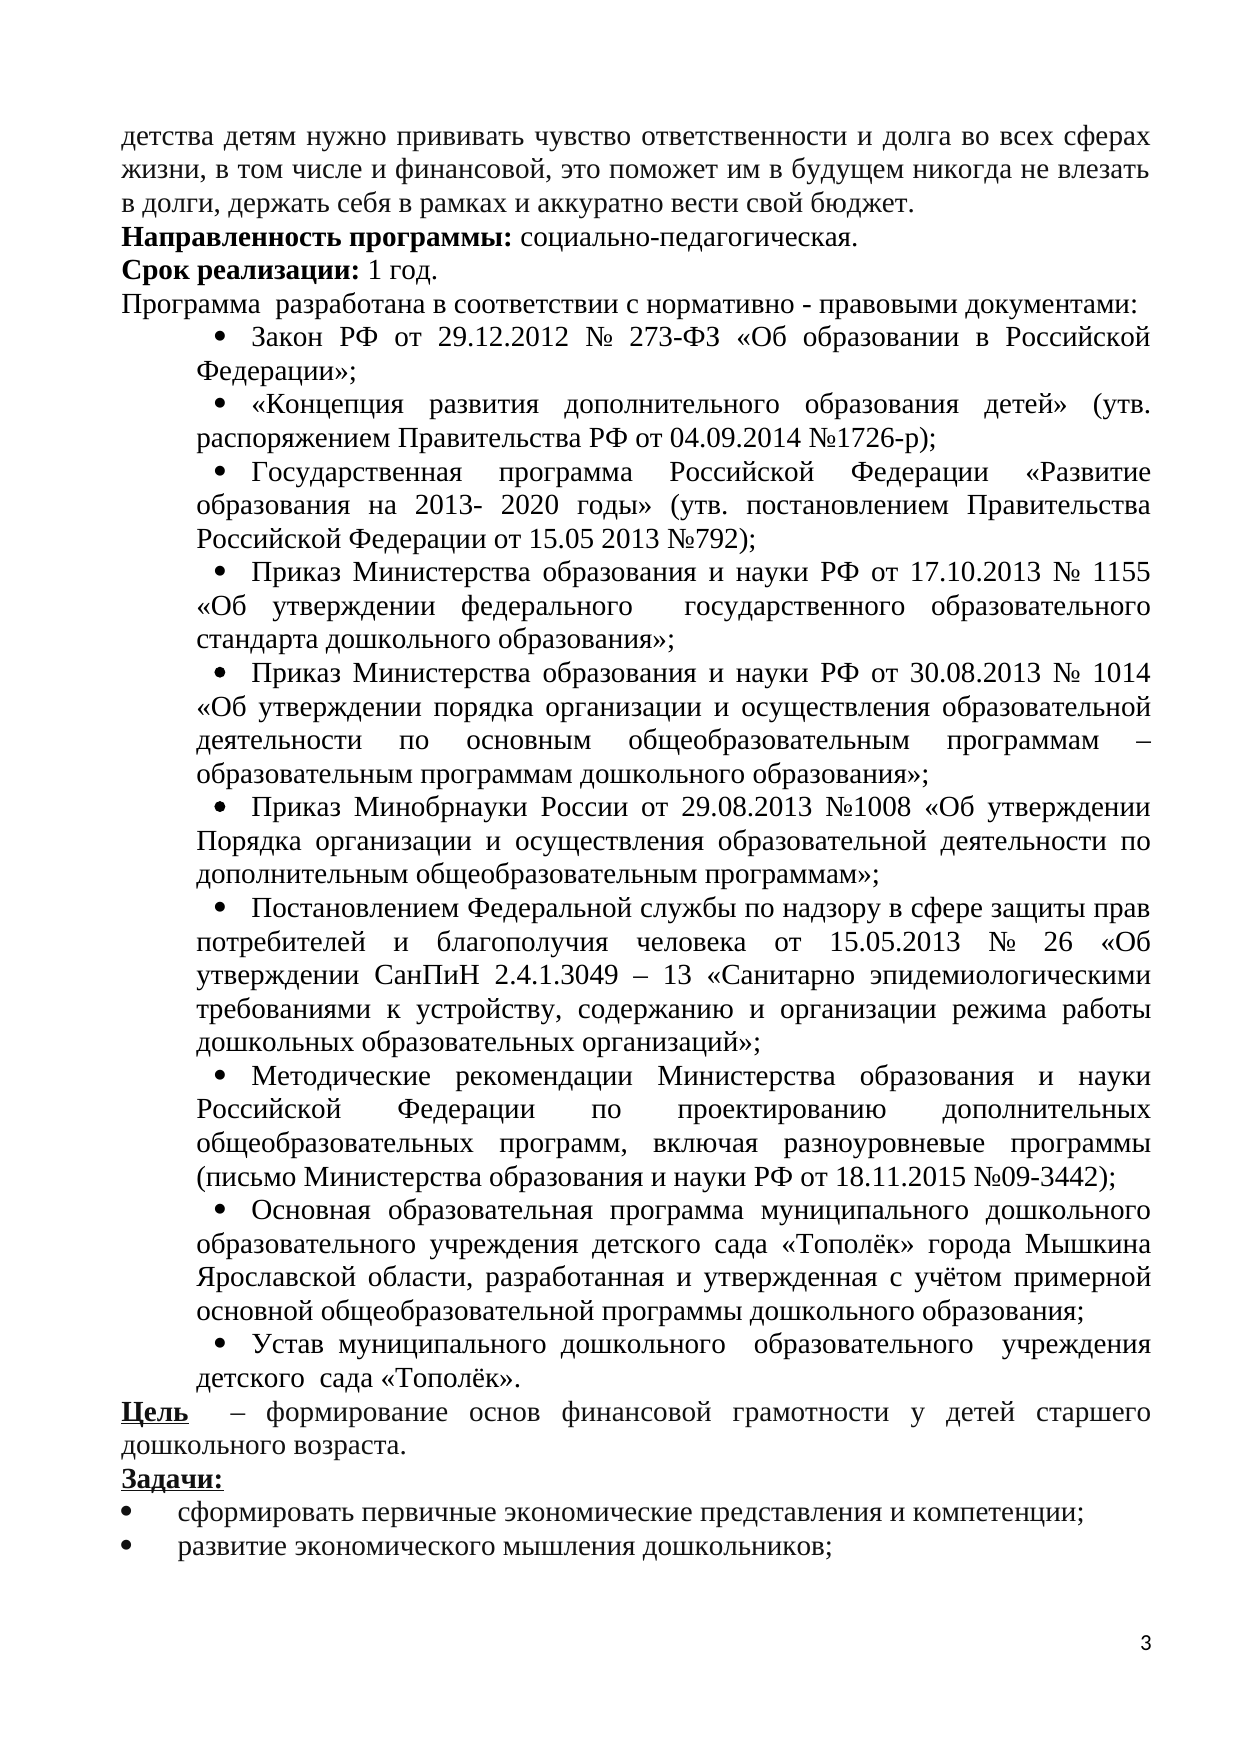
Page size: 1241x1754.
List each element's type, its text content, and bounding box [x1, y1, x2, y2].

list Методические рекомендации Министерства образования и науки Российской Федерации по проектированию дополнительных общеобразовательных программ, включая разноуровневые программы (письмо Министерства образования и науки РФ от 18.11.2015 №09-3442); [196, 1058, 1152, 1192]
list сформировать первичные экономические представления и компетенции; [121, 1494, 1152, 1528]
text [121, 118, 1152, 219]
list Государственная программа Российской Федерации «Развитие образования на 2013- 2020 годы» (утв. постановлением Правительства Российской Федерации от 15.05 2013 №792); [196, 454, 1152, 554]
text Направленность программы: социально-педагогическая. [121, 219, 1152, 252]
text Цель – формирование основ финансовой грамотности у детей старшего дошкольного возраста. [121, 1394, 1152, 1461]
list развитие экономического мышления дошкольников; [121, 1528, 1152, 1562]
text Задачи: [121, 1461, 1152, 1494]
text Программа разработана в соответствии с нормативно - правовыми документами: [121, 286, 1152, 319]
list Постановлением Федеральной службы по надзору в сфере защиты прав потребителей и благополучия человека от 15.05.2013 № 26 «Об утверждении СанПиН 2.4.1.3049 – 13 «Санитарно эпидемиологическими требованиями к устройству, содержанию и организации режима работы дошкольных образовательных организаций»; [196, 890, 1152, 1058]
list Основная образовательная программа муниципального дошкольного образовательного учреждения детского сада «Тополёк» города Мышкина Ярославской области, разработанная и утвержденная с учётом примерной основной общеобразовательной программы дошкольного образования; [196, 1192, 1152, 1327]
list Приказ Министерства образования и науки РФ от 17.10.2013 № 1155 «Об утверждении федерального государственного образовательного стандарта дошкольного образования»; [196, 554, 1152, 655]
list Приказ Минобрнауки России от 29.08.2013 №1008 «Об утверждении Порядка организации и осуществления образовательной деятельности по дополнительным общеобразовательным программам»; [196, 789, 1152, 890]
list Приказ Министерства образования и науки РФ от 30.08.2013 № 1014 «Об утверждении порядка организации и осуществления образовательной деятельности по основным общеобразовательным программам – образовательным программам дошкольного образования»; [196, 655, 1152, 789]
list Закон РФ от 29.12.2012 № 273-ФЗ «Об образовании в Российской Федерации»; [196, 319, 1152, 387]
list «Концепция развития дополнительного образования детей» (утв. распоряжением Правительства РФ от 04.09.2014 №1726-р); [196, 387, 1152, 454]
text Срок реализации: 1 год. [121, 252, 1152, 286]
list Устав муниципального дошкольного образовательного учреждения детского сада «Тополёк». [196, 1327, 1152, 1394]
